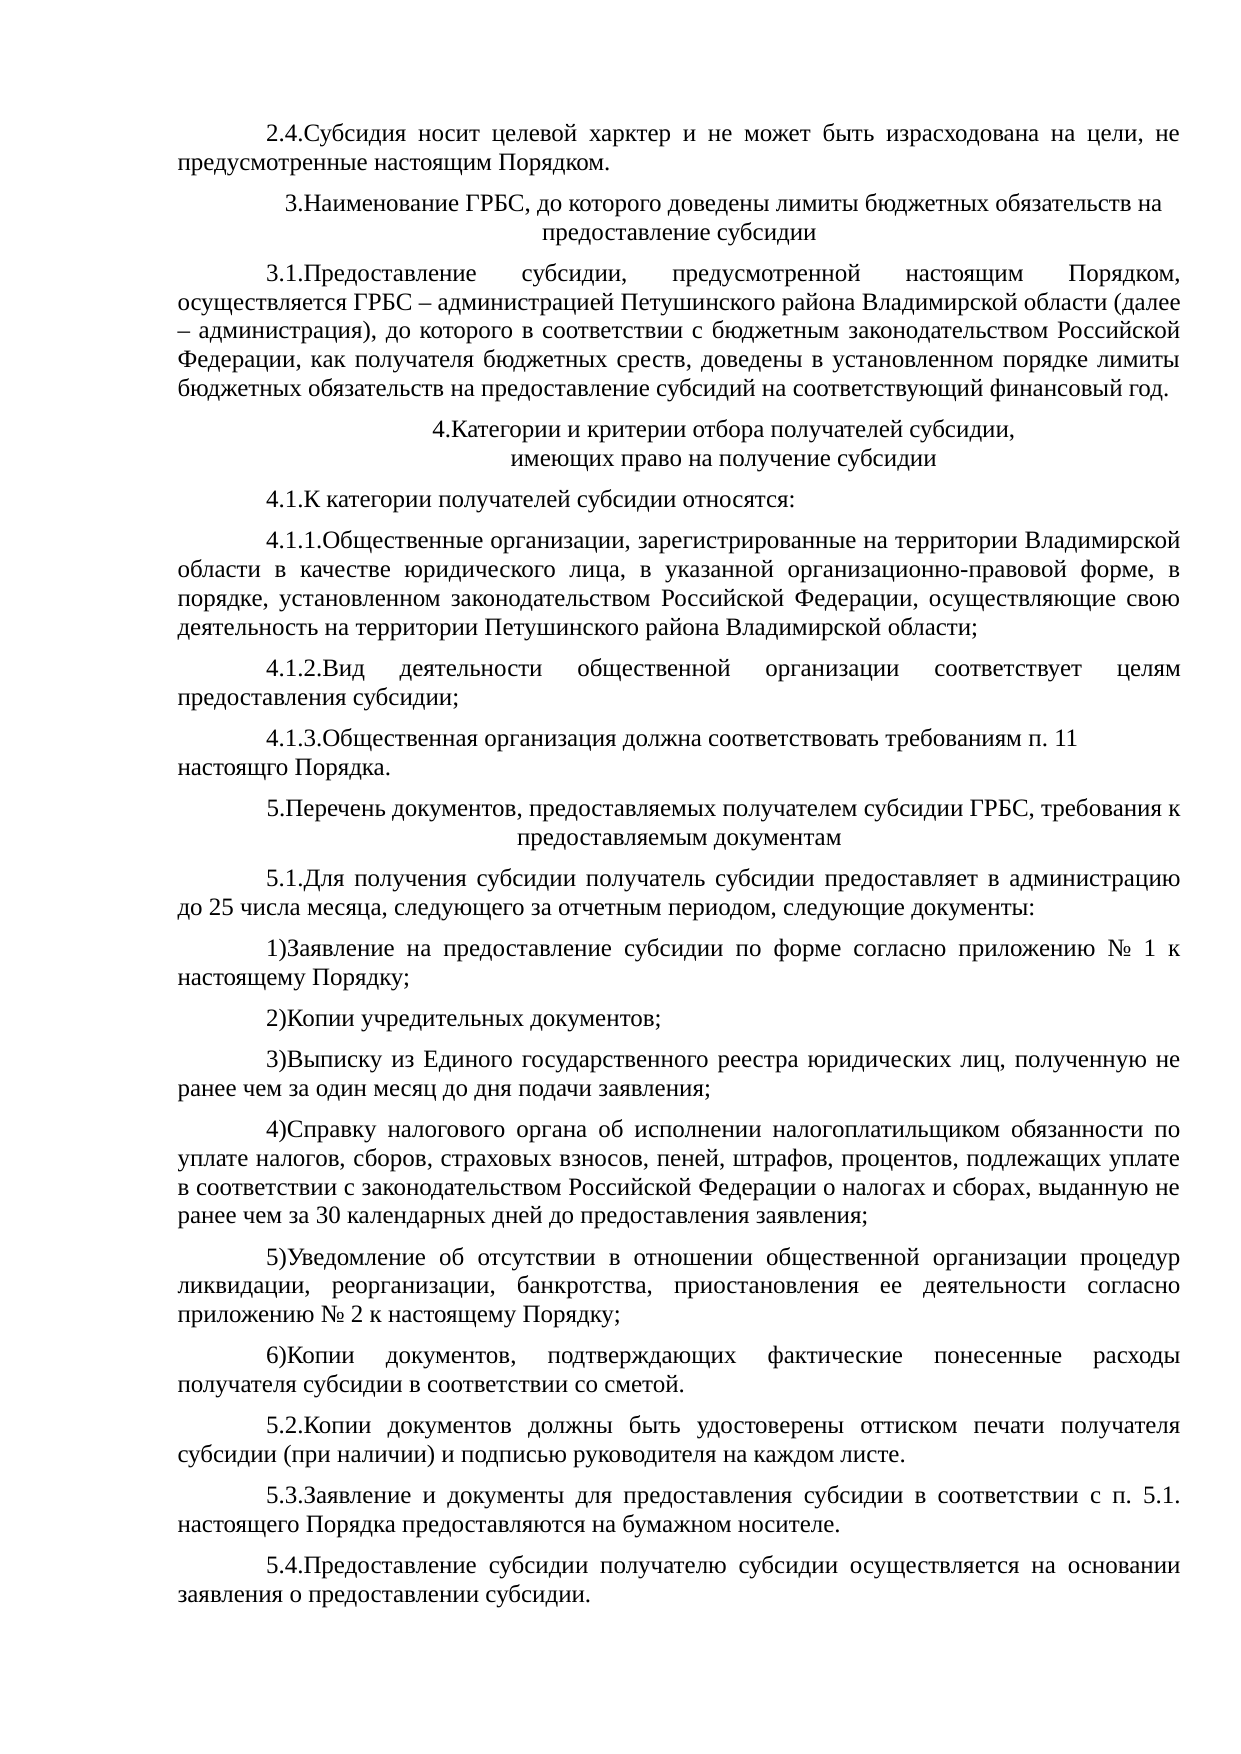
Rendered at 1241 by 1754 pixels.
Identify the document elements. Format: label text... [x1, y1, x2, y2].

text 5)Уведомление об отсутствии в отношении общественной организации процедур ликвидации, реорганизации, банкротства, приостановления ее деятельности согласно приложению № 2 к настоящему Порядку; [177, 1242, 1181, 1328]
text 4.1.1.Общественные организации, зарегистрированные на территории Владимирской области в качестве юридического лица, в указанной организационно-правовой форме, в порядке, установленном законодательством Российской Федерации, осуществляющие свою деятельность на территории Петушинского района Владимирской области; [177, 526, 1181, 641]
text 2)Копии учредительных документов; [177, 1003, 1181, 1032]
text 5.2.Копии документов должны быть удостоверены оттиском печати получателя субсидии (при наличии) и подписью руководителя на каждом листе. [177, 1411, 1181, 1468]
text 6)Копии документов, подтверждающих фактические понесенные расходы получателя субсидии в соответствии со сметой. [177, 1341, 1181, 1398]
text 5.4.Предоставление субсидии получателю субсидии осуществляется на основании заявления о предоставлении субсидии. [177, 1551, 1181, 1608]
text имеющих право на получение субсидии [177, 443, 1181, 472]
text 2.4.Субсидия носит целевой харктер и не может быть израсходована на цели, не предусмотренные настоящим Порядком. [177, 118, 1181, 176]
text 1)Заявление на предоставление субсидии по форме согласно приложению № 1 к настоящему Порядку; [177, 933, 1181, 991]
text 4.1.К категории получателей субсидии относятся: [177, 484, 1181, 513]
text 5.3.Заявление и документы для предоставления субсидии в соответствии с п. 5.1. настоящего Порядка предоставляются на бумажном носителе. [177, 1481, 1181, 1538]
text 4.1.2.Вид деятельности общественной организации соответствует целям предоставления субсидии; [177, 653, 1181, 711]
text 4)Справку налогового органа об исполнении налогоплатильщиком обязанности по уплате налогов, сборов, страховых взносов, пеней, штрафов, процентов, подлежащих уплате в соответствии с законодательством Российской Федерации о налогах и сборах, выданную не ранее чем за 30 календарных дней до предоставления заявления; [177, 1114, 1181, 1229]
text 3)Выписку из Единого государственного реестра юридических лиц, полученную не ранее чем за один месяц до дня подачи заявления; [177, 1044, 1181, 1102]
text 4.Категории и критерии отбора получателей субсидии, [177, 414, 1181, 443]
text 3.1.Предоставление субсидии, предусмотренной настоящим Порядком, осуществляется ГРБС – администрацией Петушинского района Владимирской области (далее – администрация), до которого в соответствии с бюджетным законодательством Российской Федерации, как получателя бюджетных среств, доведены в установленном порядке лимиты бюджетных обязательств на предоставление субсидий на соответствующий финансовый год. [177, 258, 1181, 402]
text 3.Наименование ГРБС, до которого доведены лимиты бюджетных обязательств на предоставление субсидии [177, 188, 1181, 246]
text 4.1.3.Общественная организация должна соответствовать требованиям п. 11 настоящго Порядка. [177, 723, 1181, 781]
text 5.Перечень документов, предоставляемых получателем субсидии ГРБС, требования к предоставляемым документам [177, 793, 1181, 851]
text 5.1.Для получения субсидии получатель субсидии предоставляет в администрацию до 25 числа месяца, следующего за отчетным периодом, следующие документы: [177, 863, 1181, 921]
